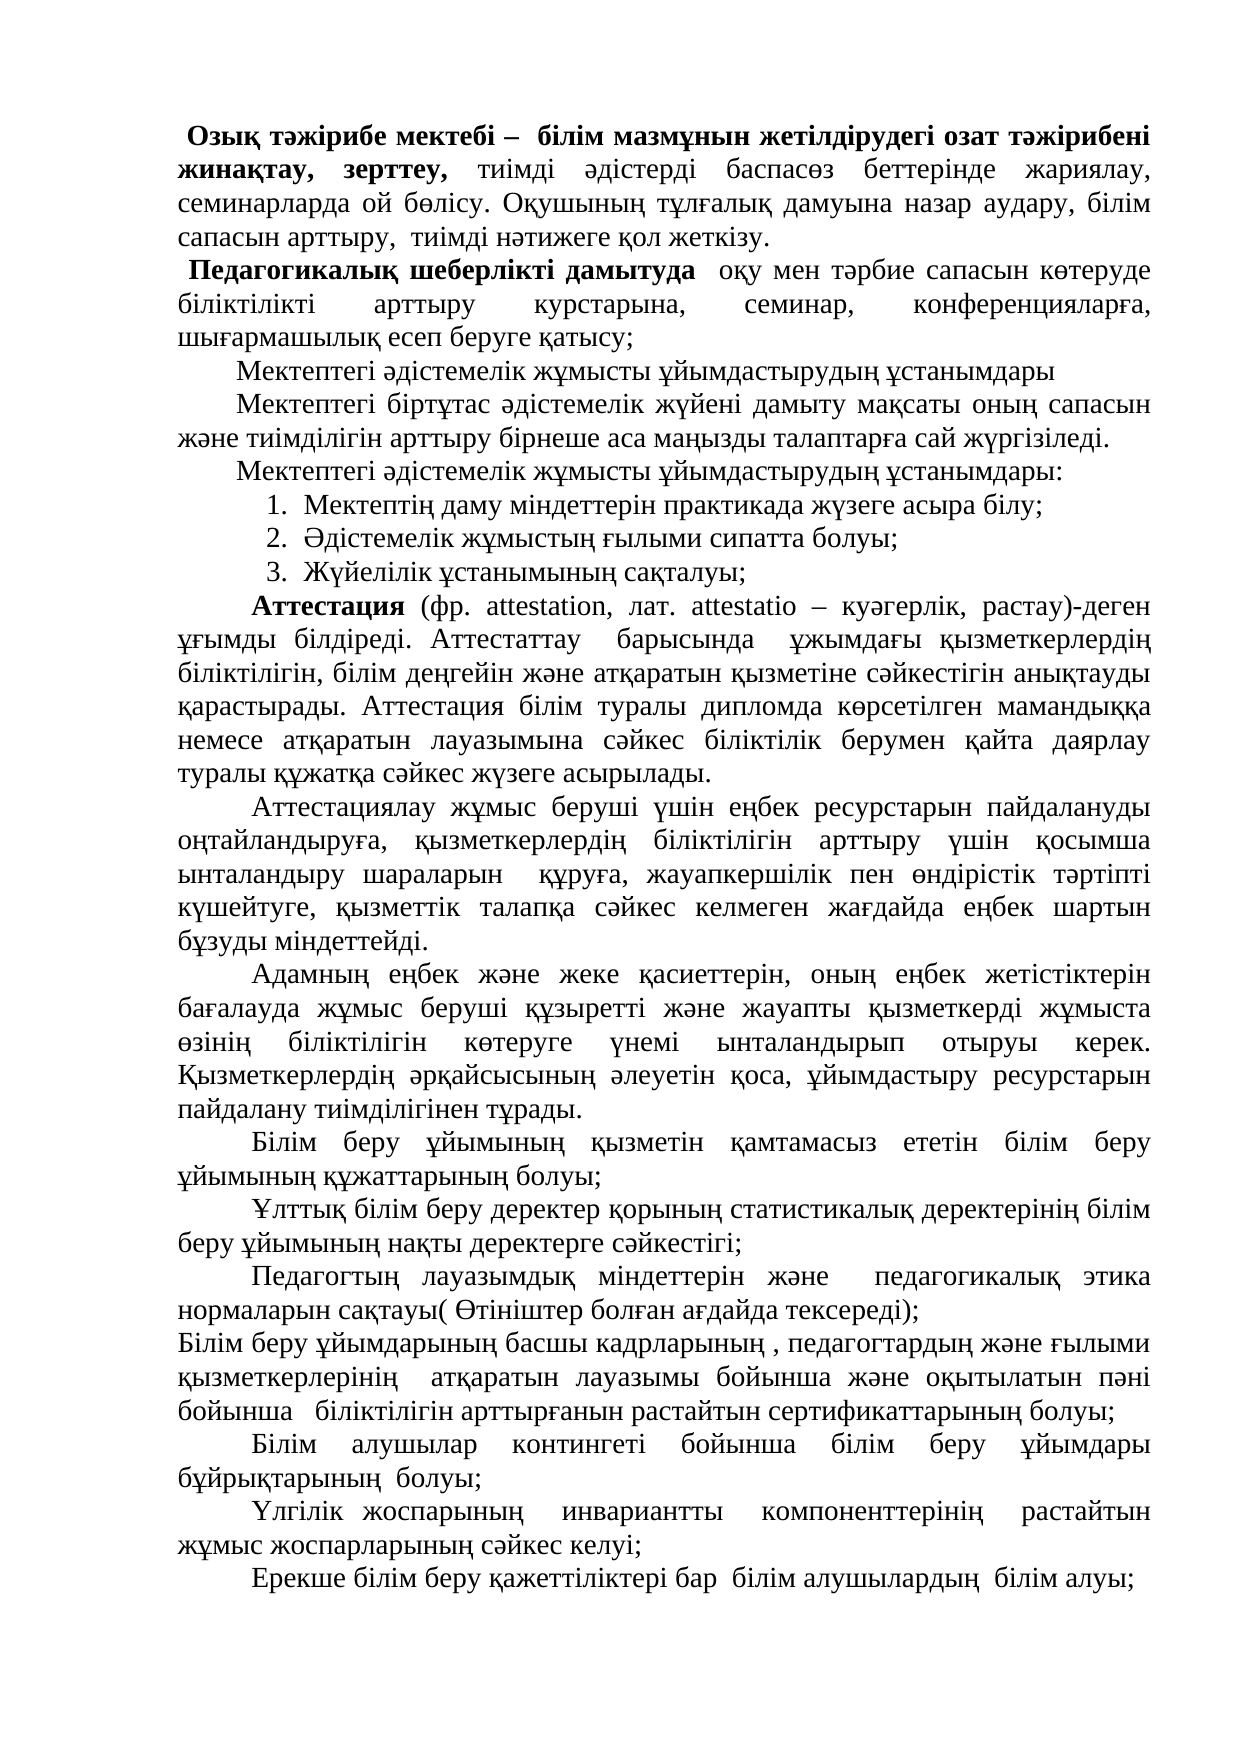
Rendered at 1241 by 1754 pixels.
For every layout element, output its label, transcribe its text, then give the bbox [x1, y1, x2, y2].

text Педагогтың лауазымдық міндеттерін және педагогикалық этика нормаларын сақтауы( Өтініштер болған ағдайда тексереді); [177, 1258, 1152, 1326]
text Ерекше білім беру қажеттіліктері бар білім алушылардың білім алуы; [177, 1560, 1152, 1594]
text Білім алушылар контингеті бойынша білім беру ұйымдары бұйрықтарының болуы; [177, 1426, 1152, 1493]
list Жүйелілік ұстанымының сақталуы; [266, 554, 1152, 588]
text Педагогикалық шеберлікті дамытуда оқу мен тәрбие сапасын көтеруде біліктілікті арттыру курстарына, семинар, конференцияларға, шығармашылық есеп беруге қатысу; [177, 252, 1152, 353]
text Аттестациялау жұмыс беруші үшін еңбек ресурстарын пайдалануды оңтайландыруға, қызметкерлердің біліктілігін арттыру үшін қосымша ынталандыру шараларын құруға, жауапкершілік пен өндірістік тәртіпті күшейтуге, қызметтік талапқа сәйкес келмеген жағдайда еңбек шартын бұзуды міндеттейді. [177, 789, 1152, 957]
text Мектептегі біртұтас әдістемелік жүйені дамыту мақсаты оның сапасын және тиімділігін арттыру бірнеше аса маңызды талаптарға сай жүргізіледі. [177, 386, 1152, 453]
list Мектептің даму міндеттерін практикада жүзеге асыра білу; [266, 487, 1152, 521]
text Білім беру ұйымдарының басшы кадрларының , педагогтардың және ғылыми қызметкерлерінің атқаратын лауазымы бойынша және оқытылатын пәні бойынша біліктілігін арттырғанын растайтын сертификаттарының болуы; [177, 1326, 1152, 1426]
text Мектептегі әдістемелік жұмысты ұйымдастырудың ұстанымдары [177, 353, 1152, 386]
text Адамның еңбек және жеке қасиеттерін, оның еңбек жетістіктерін бағалауда жұмыс беруші құзыретті және жауапты қызметкерді жұмыста өзінің біліктілігін көтеруге үнемі ынталандырып отыруы керек. Қызметкерлердің әрқайсысының әлеуетін қоса, ұйымдастыру ресурстарын пайдалану тиімділігінен тұрады. [177, 957, 1152, 1124]
text Мектептегі әдістемелік жұмысты ұйымдастырудың ұстанымдары: [177, 453, 1152, 487]
text Аттестация (фр. attestation, лат. attestаtio – куәгерлік, растау)-деген ұғымды білдіреді. Аттестаттау барысында ұжымдағы қызметкерлердің біліктілігін, білім деңгейін және атқаратын қызметіне сәйкестігін анықтауды қарастырады. Аттестация білім туралы дипломда көрсетілген мамандыққа немесе атқаратын лауазымына сәйкес біліктілік берумен қайта даярлау туралы құжатқа сәйкес жүзеге асырылады. [177, 588, 1152, 789]
list Әдістемелік жұмыстың ғылыми сипатта болуы; [266, 521, 1152, 554]
text Озық тәжірибе мектебі – білім мазмұнын жетілдірудегі озат тәжірибені жинақтау, зерттеу, тиімді әдістерді баспасөз беттерінде жариялау, семинарларда ой бөлісу. Оқушының тұлғалық дамуына назар аудару, білім сапасын арттыру, тиімді нәтижеге қол жеткізу. [177, 118, 1152, 252]
text Үлгілік жоспарының инвариантты компоненттерінің растайтын жұмыс жоспарларының сәйкес келуі; [177, 1493, 1152, 1560]
text Білім беру ұйымының қызметін қамтамасыз ететін білім беру ұйымының құжаттарының болуы; [177, 1124, 1152, 1191]
text Ұлттық білім беру деректер қорының статистикалық деректерінің білім беру ұйымының нақты деректерге сәйкестігі; [177, 1191, 1152, 1258]
